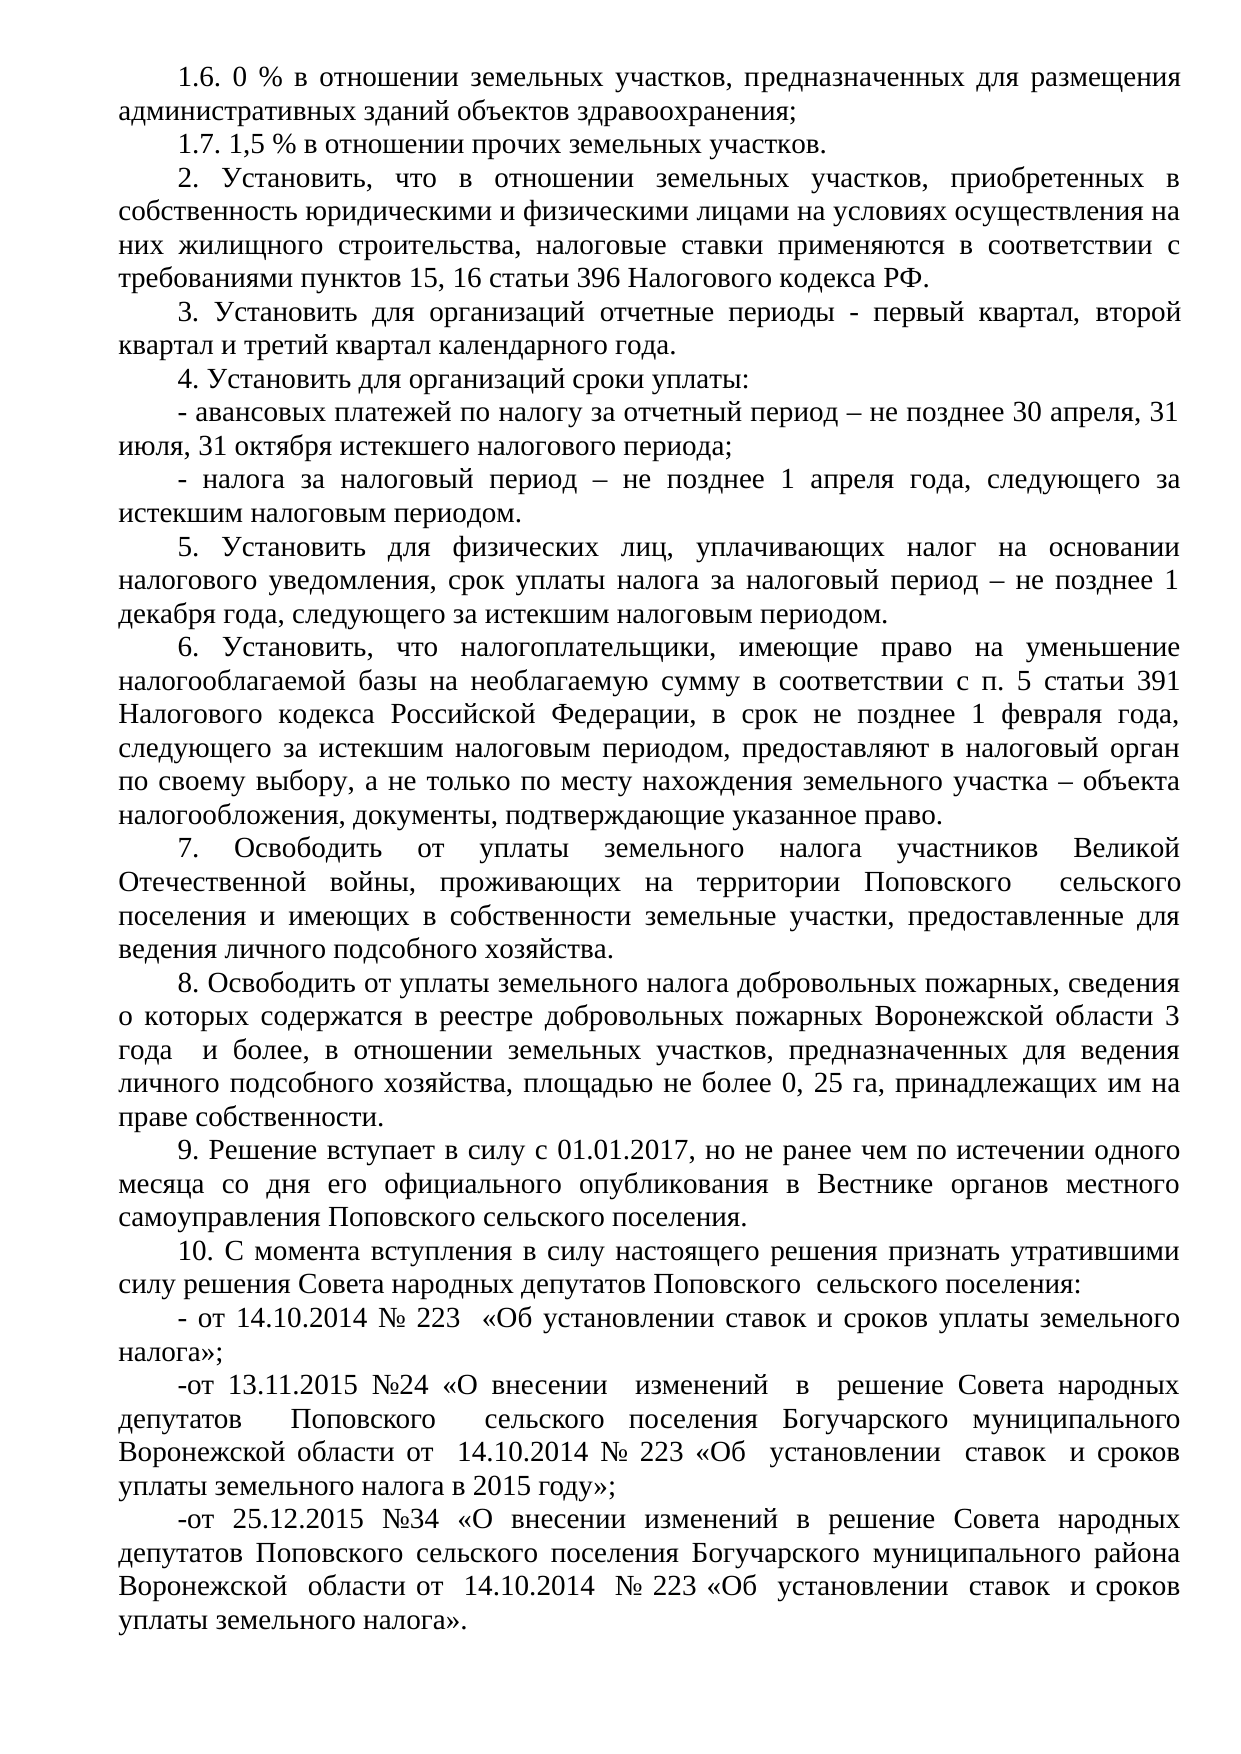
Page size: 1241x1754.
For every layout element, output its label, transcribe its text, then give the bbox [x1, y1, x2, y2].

text 10. С момента вступления в силу настоящего решения признать утратившими силу решения Совета народных депутатов Поповского сельского поселения: [118, 1233, 1181, 1300]
text 9. Решение вступает в силу с 01.01.2017, но не ранее чем по истечении одного месяца со дня его официального опубликования в Вестнике органов местного самоуправления Поповского сельского поселения. [118, 1132, 1181, 1233]
text 2. Установить, что в отношении земельных участков, приобретенных в собственность юридическими и физическими лицами на условиях осуществления на них жилищного строительства, налоговые ставки применяются в соответствии с требованиями пунктов 15, 16 статьи 396 Налогового кодекса РФ. [118, 160, 1181, 294]
text 1.7. 1,5 % в отношении прочих земельных участков. [118, 126, 1181, 160]
text 4. Установить для организаций сроки уплаты: [118, 361, 1181, 394]
text -от 25.12.2015 №34 «О внесении изменений в решение Совета народных депутатов Поповского сельского поселения Богучарского муниципального района Воронежской области от 14.10.2014 № 223 «Об установлении ставок и сроков уплаты земельного налога». [118, 1501, 1181, 1636]
text 7. Освободить от уплаты земельного налога участников Великой Отечественной войны, проживающих на территории Поповского сельского поселения и имеющих в собственности земельные участки, предоставленные для ведения личного подсобного хозяйства. [118, 831, 1181, 965]
text - авансовых платежей по налогу за отчетный период – не позднее 30 апреля, 31 июля, 31 октября истекшего налогового периода; [118, 394, 1181, 462]
text - от 14.10.2014 № 223 «Об установлении ставок и сроков уплаты земельного налога»; [118, 1300, 1181, 1367]
text 3. Установить для организаций отчетные периоды - первый квартал, второй квартал и третий квартал календарного года. [118, 294, 1181, 361]
text - налога за налоговый период – не позднее 1 апреля года, следующего за истекшим налоговым периодом. [118, 462, 1181, 529]
title -от 13.11.2015 №24 «О внесении изменений в решение Совета народных депутатов Поповского сельского поселения Богучарского муниципального Воронежской области от 14.10.2014 № 223 «Об установлении ставок и сроков уплаты земельного налога в 2015 году»; [118, 1367, 1181, 1501]
text 1.6. 0 % в отношении земельных участков, предназначенных для размещения административных зданий объектов здравоохранения; [118, 59, 1181, 126]
text 6. Установить, что налогоплательщики, имеющие право на уменьшение налогооблагаемой базы на необлагаемую сумму в соответствии с п. 5 статьи 391 Налогового кодекса Российской Федерации, в срок не позднее 1 февраля года, следующего за истекшим налоговым периодом, предоставляют в налоговый орган по своему выбору, а не только по месту нахождения земельного участка – объекта налогообложения, документы, подтверждающие указанное право. [118, 629, 1181, 831]
text 5. Установить для физических лиц, уплачивающих налог на основании налогового уведомления, срок уплаты налога за налоговый период – не позднее 1 декабря года, следующего за истекшим налоговым периодом. [118, 529, 1181, 629]
text 8. Освободить от уплаты земельного налога добровольных пожарных, сведения о которых содержатся в реестре добровольных пожарных Воронежской области 3 года и более, в отношении земельных участков, предназначенных для ведения личного подсобного хозяйства, площадью не более 0, 25 га, принадлежащих им на праве собственности. [118, 965, 1181, 1132]
